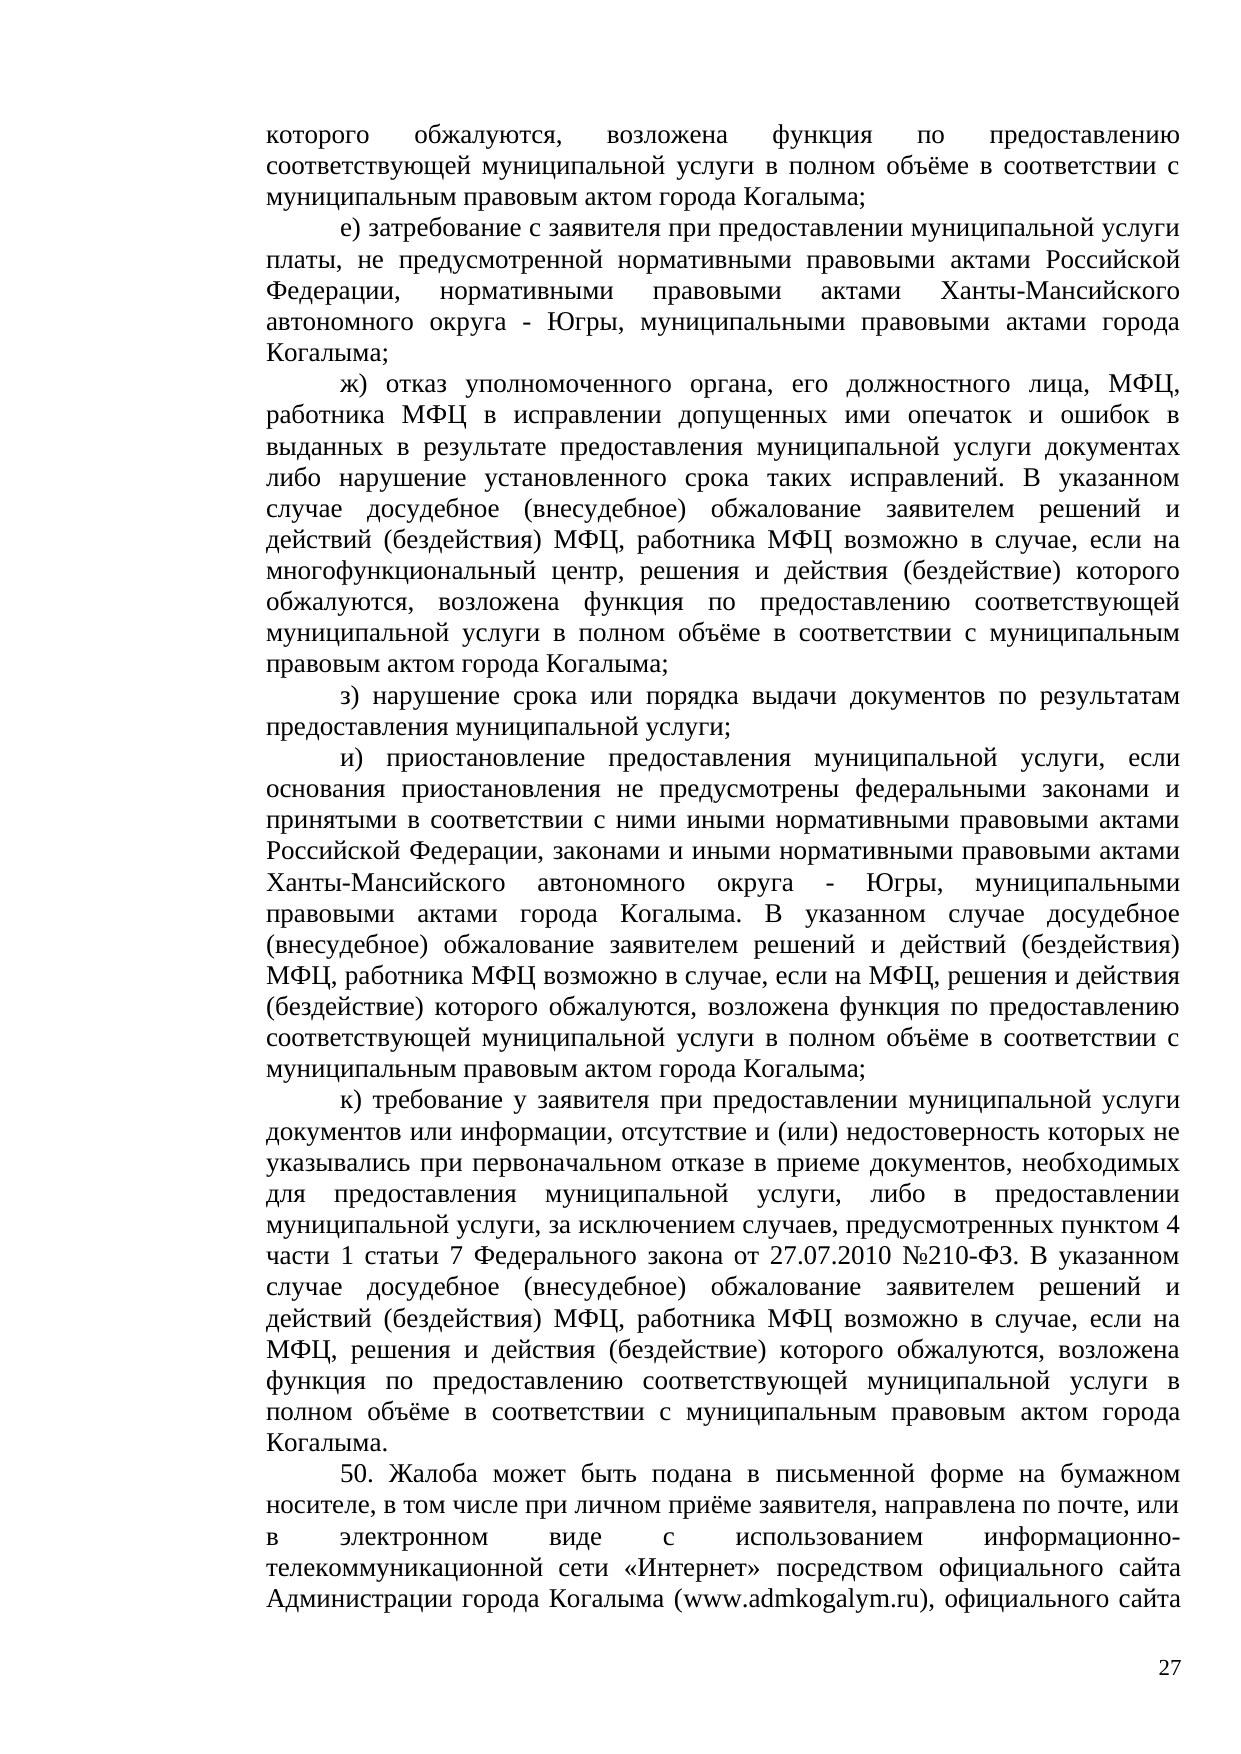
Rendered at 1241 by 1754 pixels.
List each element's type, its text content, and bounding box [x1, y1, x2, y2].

text к) требование у заявителя при предоставлении муниципальной услуги документов или информации, отсутствие и (или) недостоверность которых не указывались при первоначальном отказе в приеме документов, необходимых для предоставления муниципальной услуги, либо в предоставлении муниципальной услуги, за исключением случаев, предусмотренных пунктом 4 части 1 статьи 7 Федерального закона от 27.07.2010 №210-ФЗ. В указанном случае досудебное (внесудебное) обжалование заявителем решений и действий (бездействия) МФЦ, работника МФЦ возможно в случае, если на МФЦ, решения и действия (бездействие) которого обжалуются, возложена функция по предоставлению соответствующей муниципальной услуги в полном объёме в соответствии с муниципальным правовым актом города Когалыма. [266, 1084, 1181, 1457]
text з) нарушение срока или порядка выдачи документов по результатам предоставления муниципальной услуги; [266, 679, 1181, 741]
text е) затребование с заявителя при предоставлении муниципальной услуги платы, не предусмотренной нормативными правовыми актами Российской Федерации, нормативными правовыми актами Ханты-Мансийского автономного округа - Югры, муниципальными правовыми актами города Когалыма; [266, 212, 1181, 367]
text ж) отказ уполномоченного органа, его должностного лица, МФЦ, работника МФЦ в исправлении допущенных ими опечаток и ошибок в выданных в результате предоставления муниципальной услуги документах либо нарушение установленного срока таких исправлений. В указанном случае досудебное (внесудебное) обжалование заявителем решений и действий (бездействия) МФЦ, работника МФЦ возможно в случае, если на многофункциональный центр, решения и действия (бездействие) которого обжалуются, возложена функция по предоставлению соответствующей муниципальной услуги в полном объёме в соответствии с муниципальным правовым актом города Когалыма; [266, 367, 1181, 679]
text и) приостановление предоставления муниципальной услуги, если основания приостановления не предусмотрены федеральными законами и принятыми в соответствии с ними иными нормативными правовыми актами Российской Федерации, законами и иными нормативными правовыми актами Ханты-Мансийского автономного округа - Югры, муниципальными правовыми актами города Когалыма. В указанном случае досудебное (внесудебное) обжалование заявителем решений и действий (бездействия) МФЦ, работника МФЦ возможно в случае, если на МФЦ, решения и действия (бездействие) которого обжалуются, возложена функция по предоставлению соответствующей муниципальной услуги в полном объёме в соответствии с муниципальным правовым актом города Когалыма; [266, 741, 1181, 1084]
